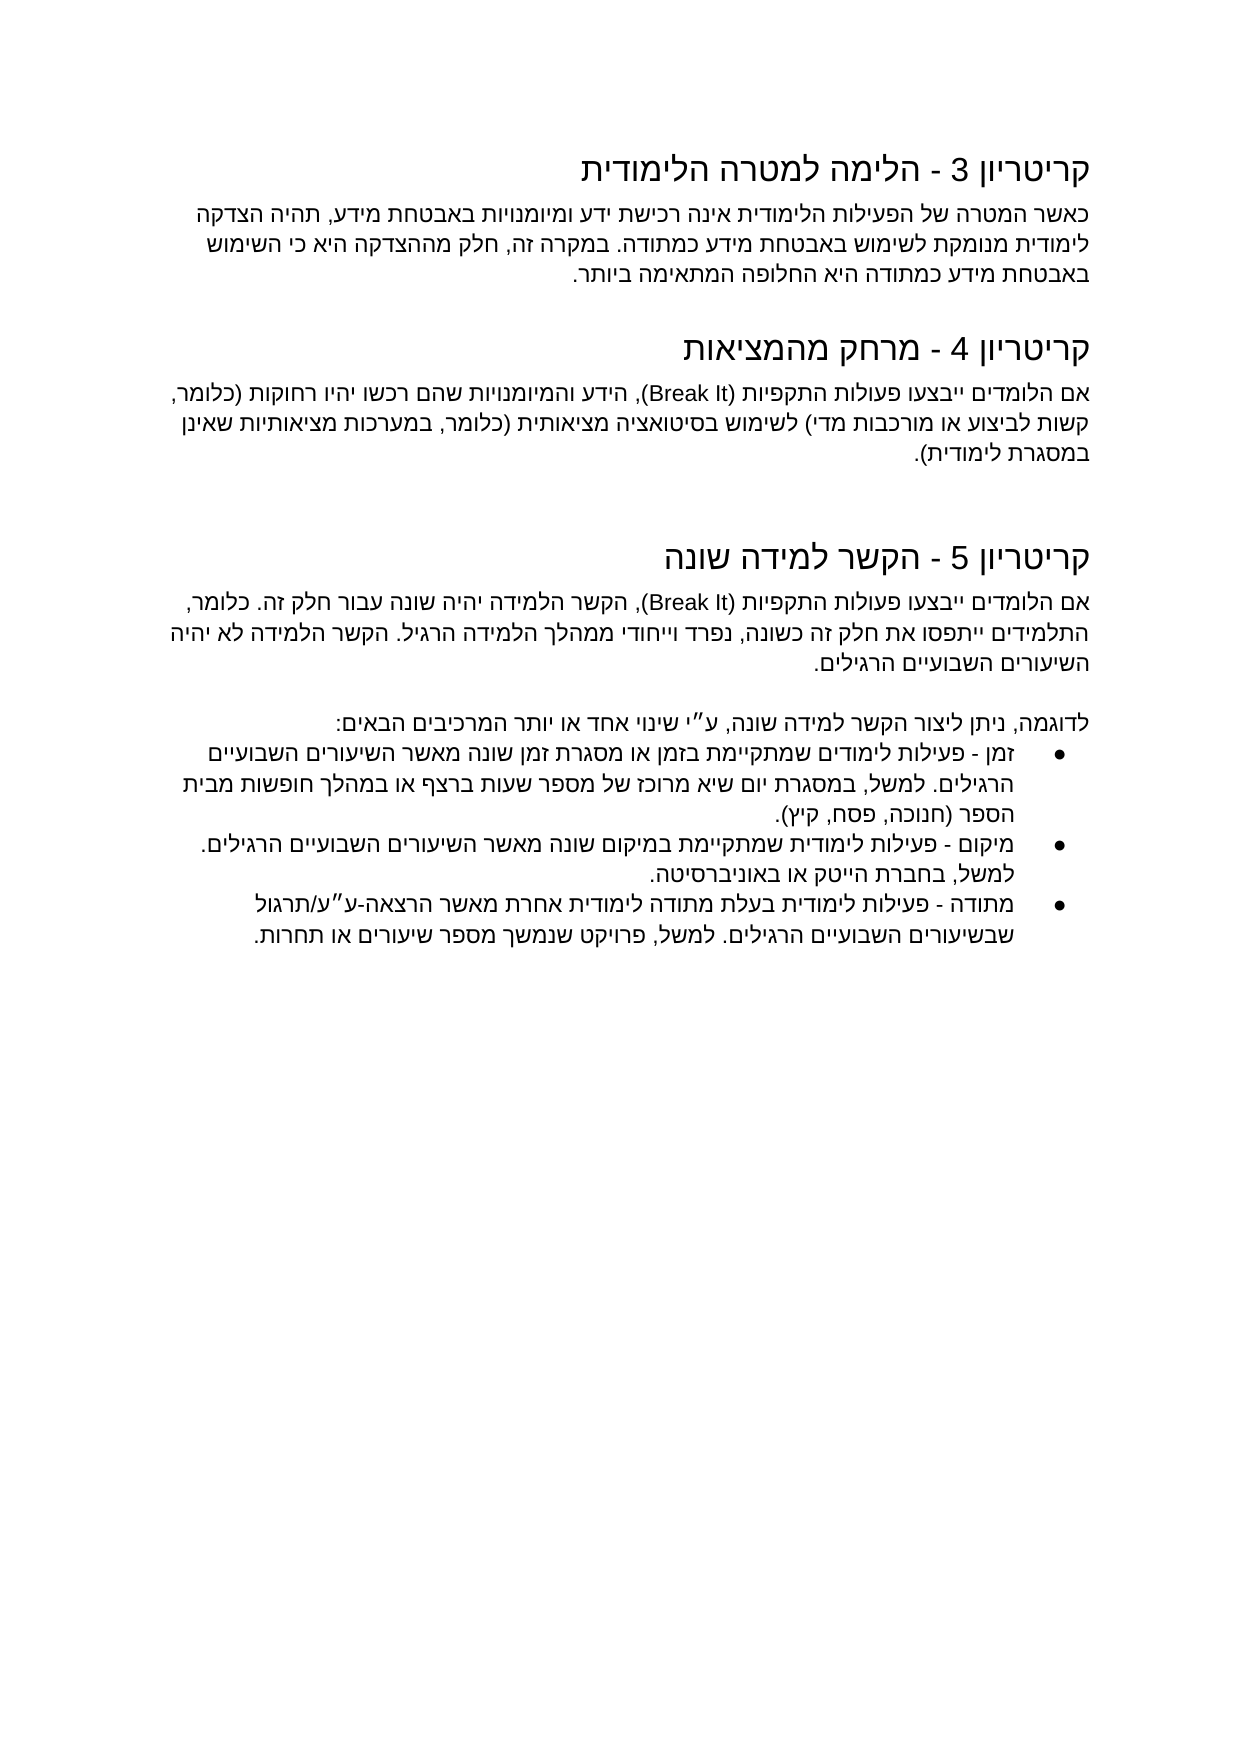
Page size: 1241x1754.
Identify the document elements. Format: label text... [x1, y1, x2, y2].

list זמן - פעילות לימודים שמתקיימת בזמן או מסגרת זמן שונה מאשר השיעורים השבועיים הרגילים. למשל, במסגרת יום שיא מרוכז של מספר שעות ברצף או במהלך חופשות מבית הספר (חנוכה, פסח, קיץ). [150, 740, 1053, 827]
text אם הלומדים ייבצעו פעולות התקפיות (Break It), הידע והמיומנויות שהם רכשו יהיו רחוקות (כלומר, קשות לביצוע או מורכבות מדי) לשימוש בסיטואציה מציאותית (כלומר, במערכות מציאותיות שאינן במסגרת לימודית). [150, 380, 1090, 467]
list מתודה - פעילות לימודית בעלת מתודה לימודית אחרת מאשר הרצאה-ע״ע/תרגול שבשיעורים השבועיים הרגילים. למשל, פרויקט שנמשך מספר שיעורים או תחרות. [150, 891, 1053, 948]
text אם הלומדים ייבצעו פעולות התקפיות (Break It), הקשר הלמידה יהיה שונה עבור חלק זה. כלומר, התלמידים ייתפסו את חלק זה כשונה, נפרד וייחודי ממהלך הלמידה הרגיל. הקשר הלמידה לא יהיה השיעורים השבועיים הרגילים. [150, 589, 1090, 676]
subtitle קריטריון 4 - מרחק מהמציאות [150, 329, 1090, 367]
list מיקום - פעילות לימודית שמתקיימת במיקום שונה מאשר השיעורים השבועיים הרגילים. למשל, בחברת הייטק או באוניברסיטה. [150, 831, 1053, 887]
subtitle קריטריון 3 - הלימה למטרה הלימודית [150, 150, 1090, 188]
text לדוגמה, ניתן ליצור הקשר למידה שונה, ע״י שינוי אחד או יותר המרכיבים הבאים: [150, 710, 1090, 736]
subtitle קריטריון 5 - הקשר למידה שונה [150, 538, 1090, 577]
text כאשר המטרה של הפעילות הלימודית אינה רכישת ידע ומיומנויות באבטחת מידע, תהיה הצדקה לימודית מנומקת לשימוש באבטחת מידע כמתודה. במקרה זה, חלק מההצדקה היא כי השימוש באבטחת מידע כמתודה היא החלופה המתאימה ביותר. [150, 201, 1090, 288]
